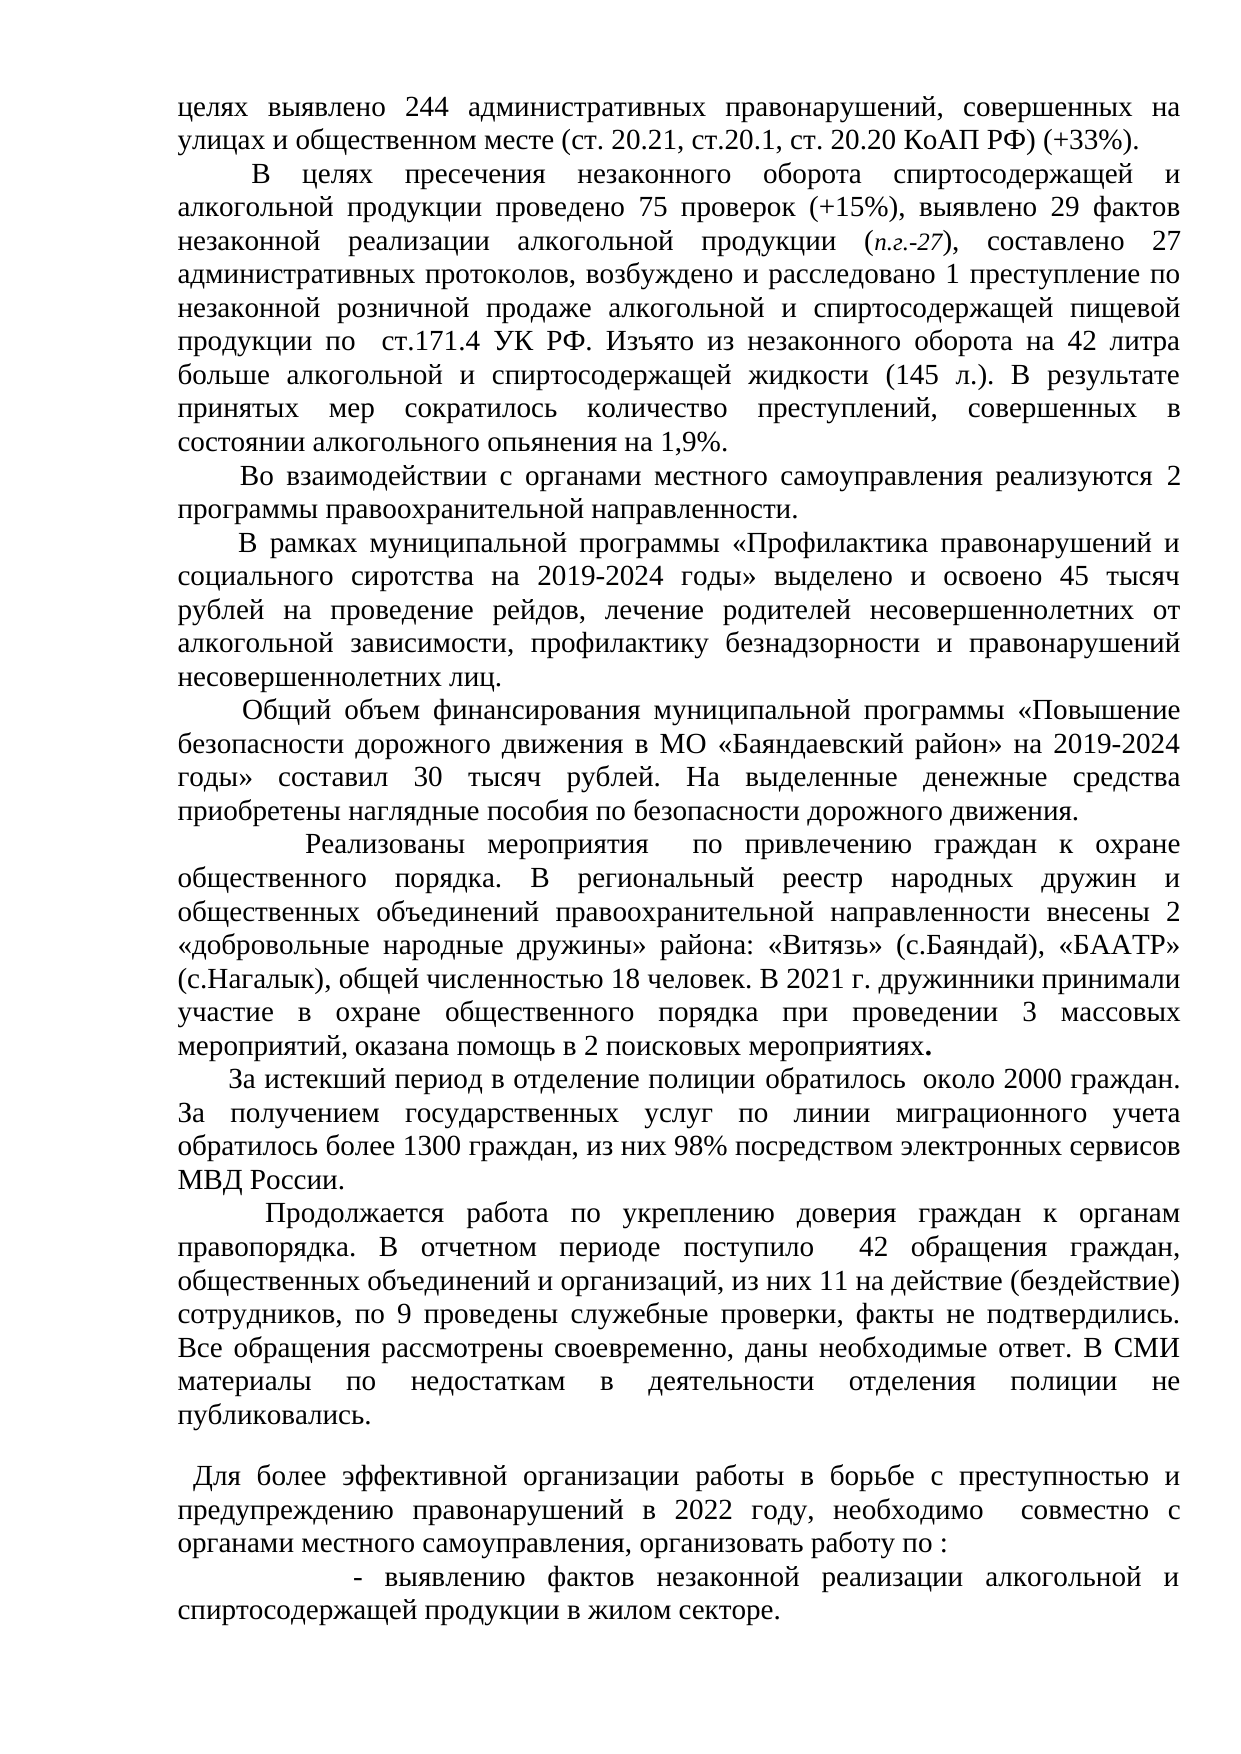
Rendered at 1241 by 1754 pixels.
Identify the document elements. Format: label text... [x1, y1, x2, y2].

text Продолжается работа по укреплению доверия граждан к органам правопорядка. В отчетном периоде поступило 42 обращения граждан, общественных объединений и организаций, из них 11 на действие (бездействие) сотрудников, по 9 проведены служебные проверки, факты не подтвердились. Все обращения рассмотрены своевременно, даны необходимые ответ. В СМИ материалы по недостаткам в деятельности отделения полиции не публиковались. [177, 1196, 1181, 1430]
text Общий объем финансирования муниципальной программы «Повышение безопасности дорожного движения в МО «Баяндаевский район» на 2019-2024 годы» составил 30 тысяч рублей. На выделенные денежные средства приобретены наглядные пособия по безопасности дорожного движения. [177, 692, 1181, 827]
text В целях пресечения незаконного оборота спиртосодержащей и алкогольной продукции проведено 75 проверок (+15%), выявлено 29 фактов незаконной реализации алкогольной продукции (п.г.-27), составлено 27 административных протоколов, возбуждено и расследовано 1 преступление по незаконной розничной продаже алкогольной и спиртосодержащей пищевой продукции по ст.171.4 УК РФ. Изъято из незаконного оборота на 42 литра больше алкогольной и спиртосодержащей жидкости (145 л.). В результате принятых мер сократилось количество преступлений, совершенных в состоянии алкогольного опьянения на 1,9%. [177, 156, 1181, 458]
text Во взаимодействии с органами местного самоуправления реализуются 2 программы правоохранительной направленности. [177, 458, 1181, 525]
text За истекший период в отделение полиции обратилось около 2000 граждан. За получением государственных услуг по линии миграционного учета обратилось более 1300 граждан, из них 98% посредством электронных сервисов МВД России. [177, 1061, 1181, 1196]
text В рамках муниципальной программы «Профилактика правонарушений и социального сиротства на 2019-2024 годы» выделено и освоено 45 тысяч рублей на проведение рейдов, лечение родителей несовершеннолетних от алкогольной зависимости, профилактику безнадзорности и правонарушений несовершеннолетних лиц. [177, 525, 1181, 692]
text - выявлению фактов незаконной реализации алкогольной и спиртосодержащей продукции в жилом секторе. [177, 1559, 1181, 1626]
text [177, 89, 1181, 156]
text Для более эффективной организации работы в борьбе с преступностью и предупреждению правонарушений в 2022 году, необходимо совместно с органами местного самоуправления, организовать работу по : [177, 1458, 1181, 1559]
text Реализованы мероприятия по привлечению граждан к охране общественного порядка. В региональный реестр народных дружин и общественных объединений правоохранительной направленности внесены 2 «добровольные народные дружины» района: «Витязь» (с.Баяндай), «БААТР» (с.Нагалык), общей численностью 18 человек. В 2021 г. дружинники принимали участие в охране общественного порядка при проведении 3 массовых мероприятий, оказана помощь в 2 поисковых мероприятиях. [177, 827, 1181, 1061]
